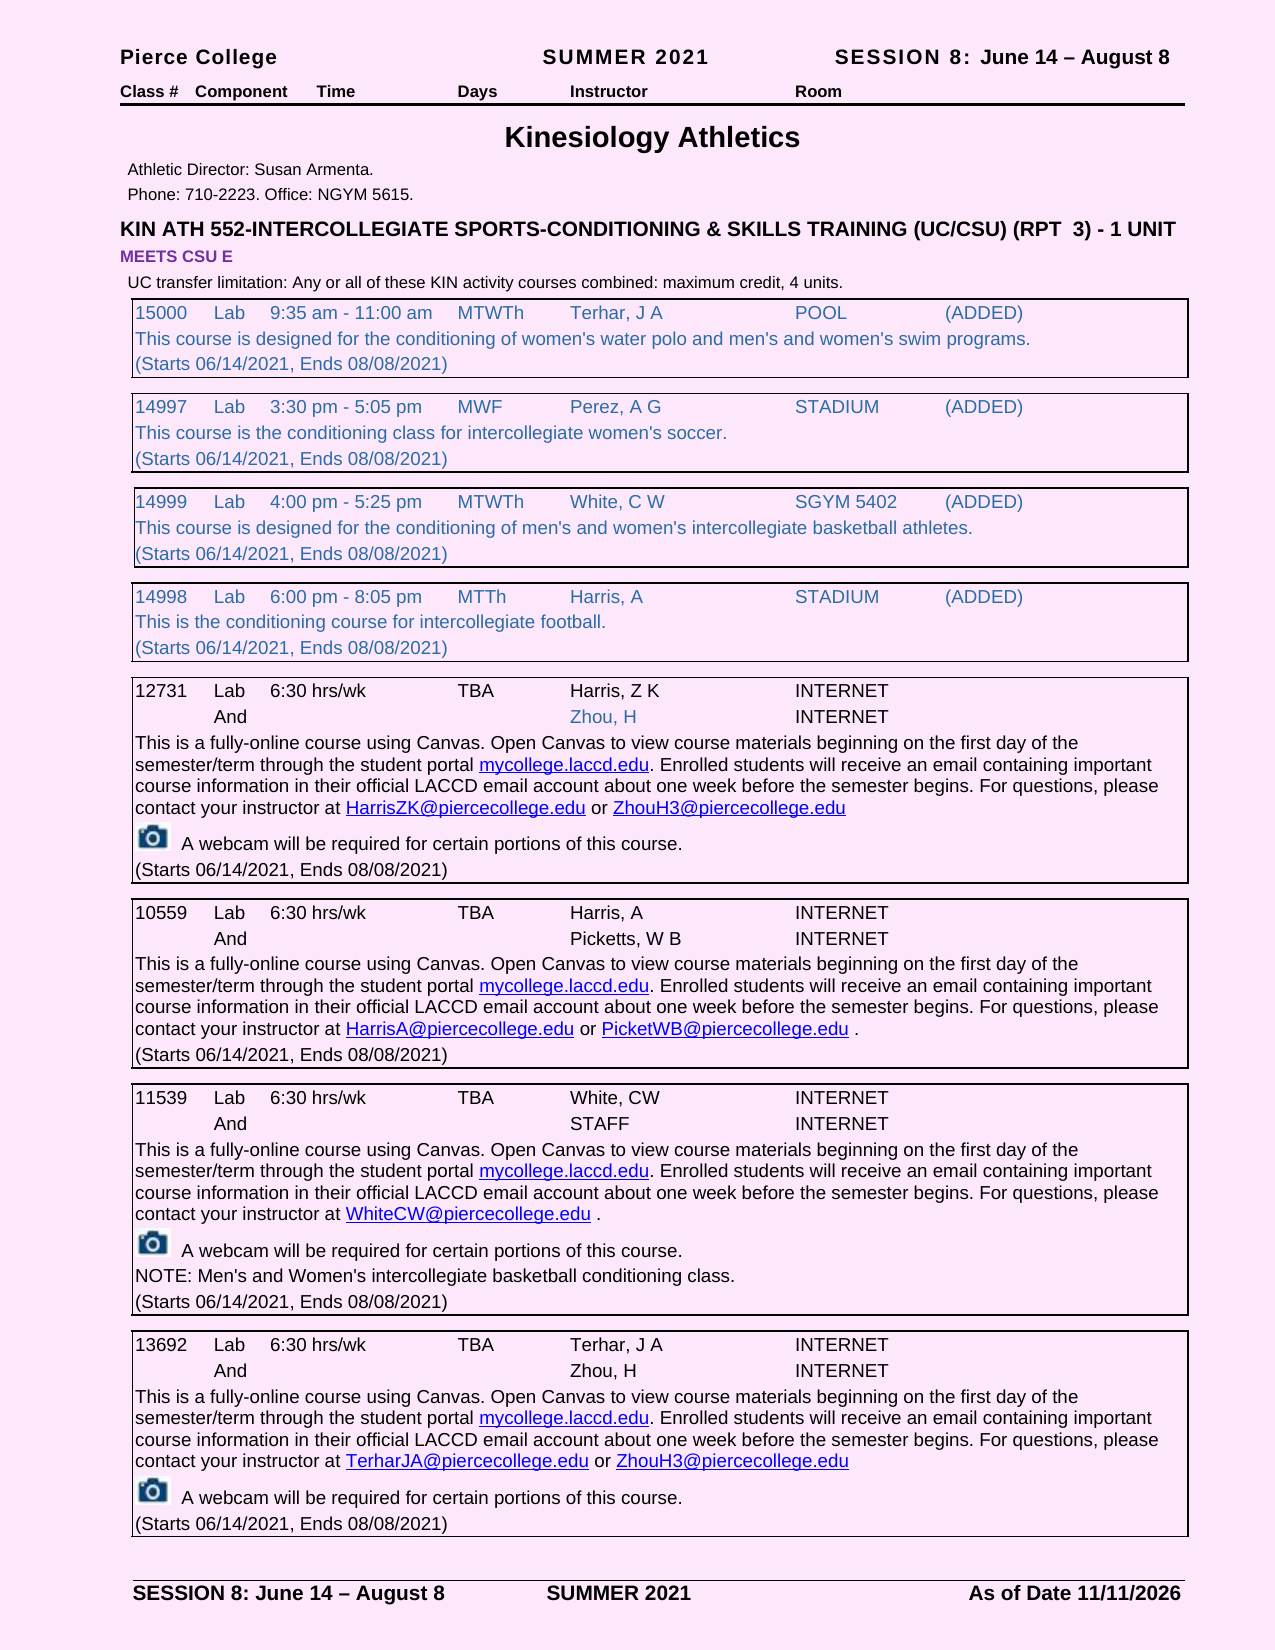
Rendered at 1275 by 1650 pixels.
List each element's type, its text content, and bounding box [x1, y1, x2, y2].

text This is a fully-online course using Canvas. Open Canvas to view course materials beginning on the first day of the semester/term through the student portal mycollege.laccd.edu. Enrolled students will receive an email containing important course information in their official LACCD email account about one week before the semester begins. For questions, please contact your instructor at TerharJA@piercecollege.edu or ZhouH3@piercecollege.edu [133, 1382, 1187, 1472]
text And Picketts, W B INTERNET [133, 924, 1187, 949]
text A webcam will be required for certain portions of this course. [133, 818, 1187, 854]
text (Starts 06/14/2021, Ends 08/08/2021) [133, 444, 1187, 471]
text This course is the conditioning class for intercollegiate women's soccer. [133, 418, 1187, 443]
text This is a fully-online course using Canvas. Open Canvas to view course materials beginning on the first day of the semester/term through the student portal mycollege.laccd.edu. Enrolled students will receive an email containing important course information in their official LACCD email account about one week before the semester begins. For questions, please contact your instructor at WhiteCW@piercecollege.edu . [133, 1135, 1187, 1224]
text 14999 Lab 4:00 pm - 5:25 pm MTWTh White, C W SGYM 5402 (ADDED) [135, 489, 1187, 512]
picture [135, 1476, 171, 1505]
text (Starts 06/14/2021, Ends 08/08/2021) [133, 1287, 1187, 1314]
text 15000 Lab 9:35 am - 11:00 am MTWTh Terhar, J A POOL (ADDED) [133, 300, 1187, 323]
text 11539 Lab 6:30 hrs/wk TBA White, CW INTERNET [133, 1085, 1187, 1108]
text 14998 Lab 6:00 pm - 8:05 pm MTTh Harris, A STADIUM (ADDED) [133, 584, 1187, 607]
text (Starts 06/14/2021, Ends 08/08/2021) [133, 1040, 1187, 1067]
text Meets CSU E [120, 247, 1185, 266]
text A webcam will be required for certain portions of this course. [133, 1472, 1187, 1508]
title KIN ATH 552-Intercollegiate Sports-Conditioning & Skills Training (UC/CSU) (RPT 3) - 1 Unit [120, 217, 1185, 241]
text 10559 Lab 6:30 hrs/wk TBA Harris, A INTERNET [133, 900, 1187, 923]
text And Zhou, H INTERNET [133, 702, 1187, 728]
text A webcam will be required for certain portions of this course. [133, 1225, 1187, 1261]
text (Starts 06/14/2021, Ends 08/08/2021) [133, 855, 1187, 882]
text This course is designed for the conditioning of women's water polo and men's and women's swim programs. [133, 324, 1187, 349]
text This is the conditioning course for intercollegiate football. [133, 608, 1187, 633]
text 13692 Lab 6:30 hrs/wk TBA Terhar, J A INTERNET [133, 1332, 1187, 1356]
text (Starts 06/14/2021, Ends 08/08/2021) [133, 1509, 1187, 1536]
text 14997 Lab 3:30 pm - 5:05 pm MWF Perez, A G STADIUM (ADDED) [133, 394, 1187, 418]
text And STAFF INTERNET [133, 1109, 1187, 1134]
picture [135, 1228, 171, 1257]
text UC transfer limitation: Any or all of these KIN activity courses combined: maximum credit, 4 units. [127, 272, 1185, 292]
text And Zhou, H INTERNET [133, 1356, 1187, 1381]
text Phone: 710-2223. Office: NGYM 5615. [127, 185, 1185, 204]
text This is a fully-online course using Canvas. Open Canvas to view course materials beginning on the first day of the semester/term through the student portal mycollege.laccd.edu. Enrolled students will receive an email containing important course information in their official LACCD email account about one week before the semester begins. For questions, please contact your instructor at HarrisA@piercecollege.edu or PicketWB@piercecollege.edu . [133, 949, 1187, 1039]
text This is a fully-online course using Canvas. Open Canvas to view course materials beginning on the first day of the semester/term through the student portal mycollege.laccd.edu. Enrolled students will receive an email containing important course information in their official LACCD email account about one week before the semester begins. For questions, please contact your instructor at HarrisZK@piercecollege.edu or ZhouH3@piercecollege.edu [133, 728, 1187, 818]
text (Starts 06/14/2021, Ends 08/08/2021) [135, 539, 1187, 566]
text Athletic Director: Susan Armenta. [127, 160, 1185, 179]
subtitle Kinesiology Athletics [120, 120, 1185, 153]
text (Starts 06/14/2021, Ends 08/08/2021) [133, 633, 1187, 661]
text This course is designed for the conditioning of men's and women's intercollegiate basketball athletes. [135, 513, 1187, 538]
text (Starts 06/14/2021, Ends 08/08/2021) [133, 349, 1187, 377]
picture [135, 822, 171, 851]
text 12731 Lab 6:30 hrs/wk TBA Harris, Z K INTERNET [133, 678, 1187, 702]
text NOTE: Men's and Women's intercollegiate basketball conditioning class. [133, 1261, 1187, 1287]
